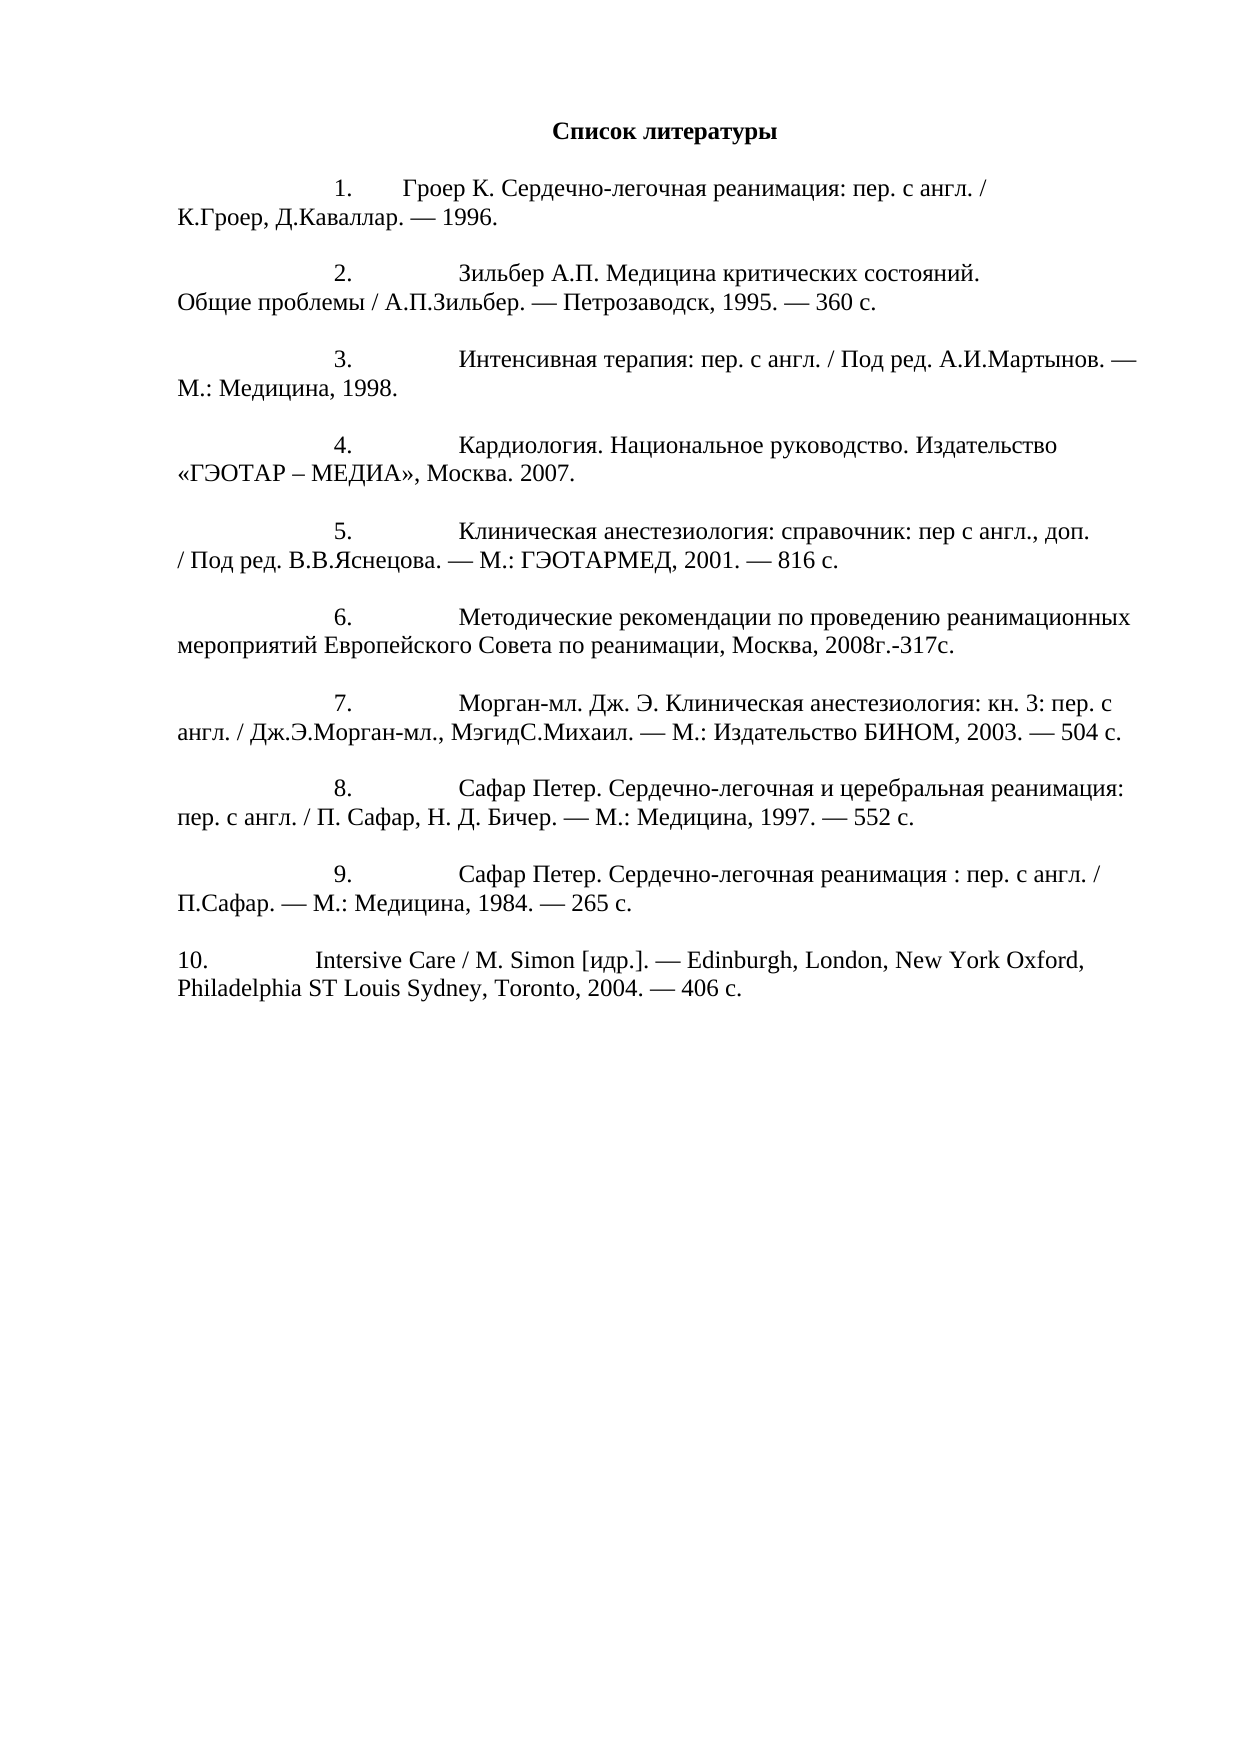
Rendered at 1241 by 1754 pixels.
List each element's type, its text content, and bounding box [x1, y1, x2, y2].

list Морган-мл. Дж. Э. Клиническая анестезиология: кн. 3: пер. с англ. / Дж.Э.Морган-мл., МэгидС.Михаил. — М.: Издательство БИНОМ, 2003. — 504 с. [177, 688, 1123, 745]
list Гроер К. Сердечно-легочная реанимация: пер. с англ. / К.Гроер, Д.Каваллар. — 1996. [177, 173, 1084, 230]
text «ГЭОТАР – МЕДИА», Москва. 2007. [177, 459, 1163, 488]
list Кардиология. Национальное руководство. Издательство [333, 430, 1163, 459]
list Сафар Петер. Сердечно-легочная реанимация : пер. с англ. / П.Сафар. — М.: Медицина, 1984. — 265 с. [177, 859, 1101, 917]
list Клиническая анестезиология: справочник: пер с англ., доп. / Под ред. В.В.Яснецова. — М.: ГЭОТАРМЕД, 2001. — 816 с. [177, 516, 1103, 574]
list Методические рекомендации по проведению реанимационных мероприятий Европейского Совета по реанимации, Москва, 2008г.-317с. [177, 603, 1131, 659]
list Intersive Care / M. Simon [идр.]. — Edinburgh, London, New York Oxford, Philadelphia ST Louis Sydney, Toronto, 2004. — 406 c. [177, 946, 1084, 1002]
subtitle Список литературы [224, 116, 1106, 144]
list Сафар Петер. Сердечно-легочная и церебральная реанимация: пер. с англ. / П. Сафар, Н. Д. Бичер. — М.: Медицина, 1997. — 552 с. [177, 774, 1125, 830]
list Интенсивная терапия: пер. с англ. / Под ред. А.И.Мартынов. — М.: Медицина, 1998. [177, 344, 1137, 402]
list Зильбер А.П. Медицина критических состояний. Общие проблемы / А.П.Зильбер. — Петрозаводск, 1995. — 360 с. [177, 259, 1060, 315]
